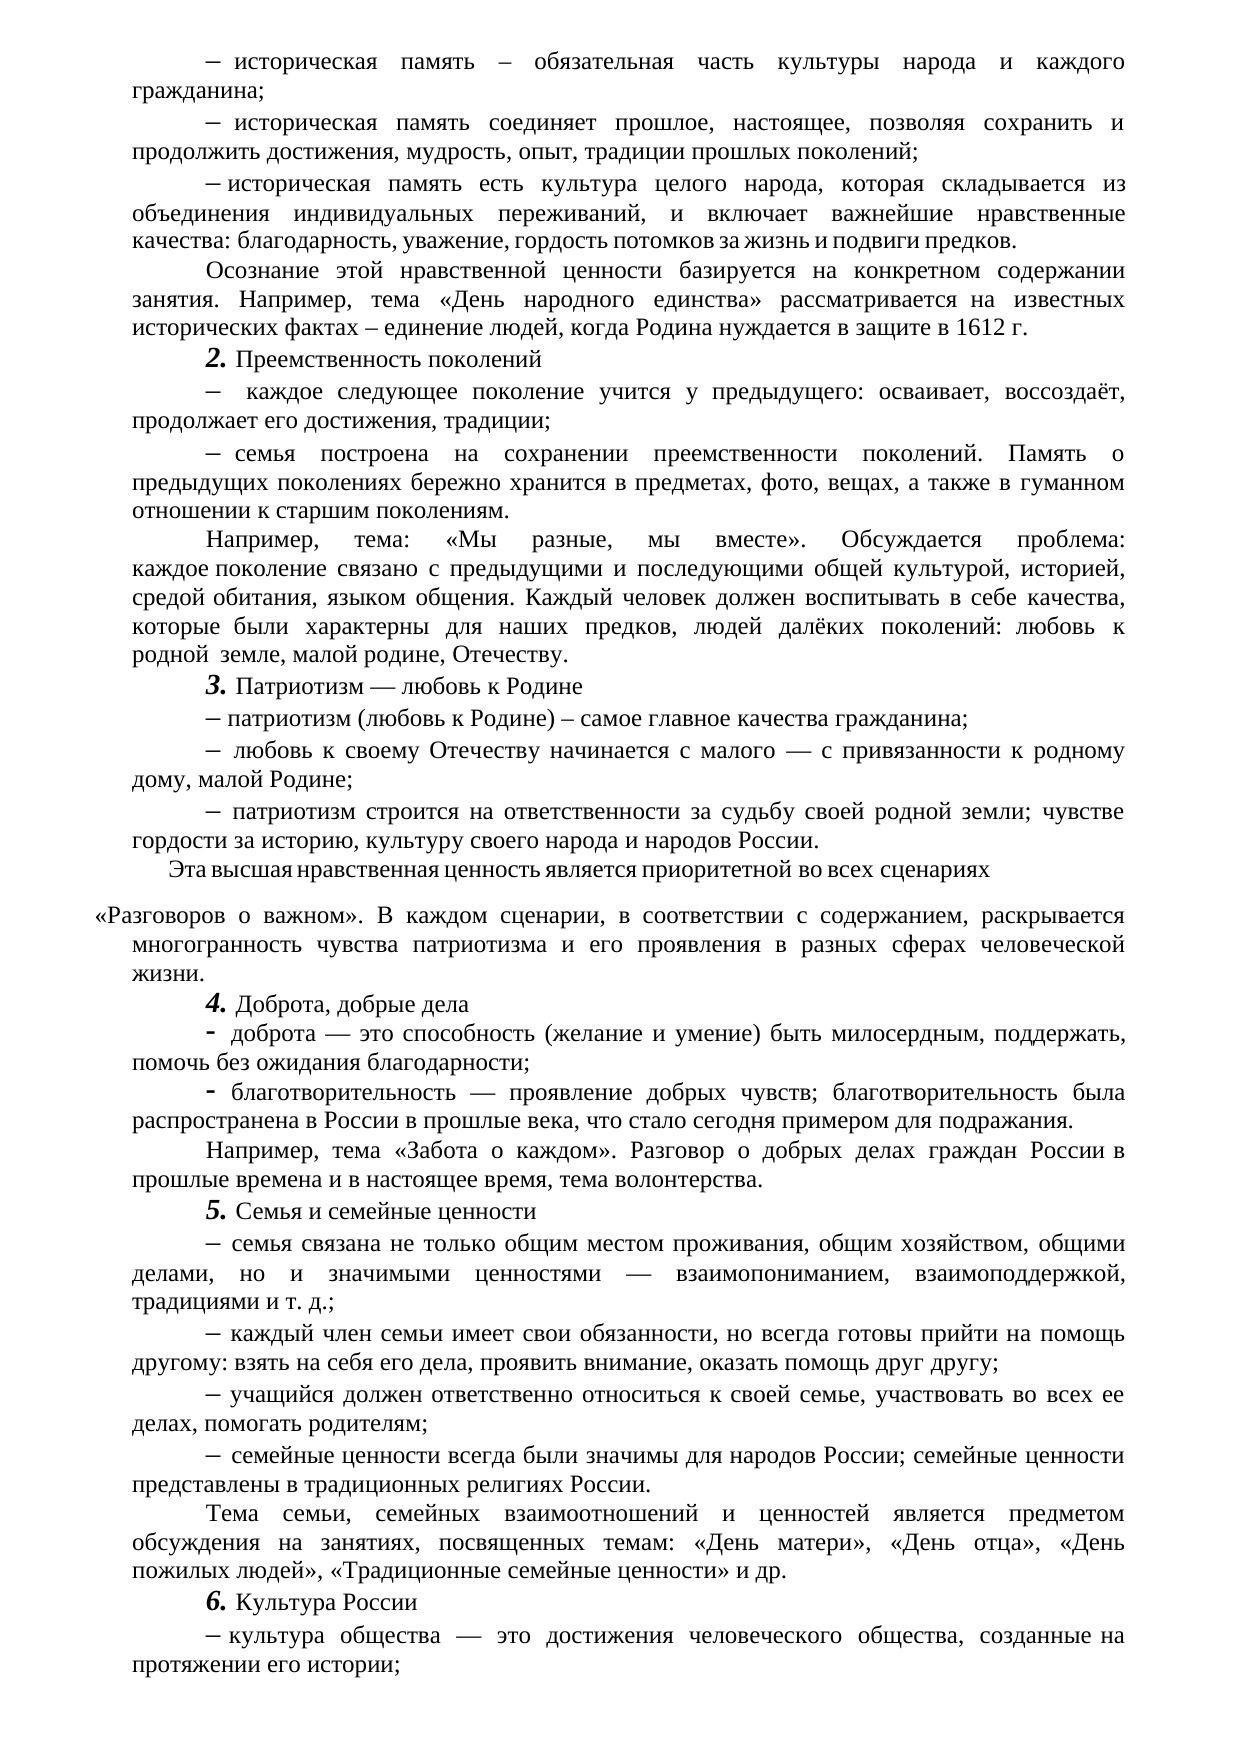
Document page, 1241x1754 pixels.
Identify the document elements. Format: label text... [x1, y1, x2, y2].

text – культура общества — это достижения человеческого общества, созданные на протяжении его истории; [132, 1617, 1129, 1677]
text – семейные ценности всегда были значимы для народов России; семейные ценности представлены в традиционных религиях России. [132, 1438, 1130, 1498]
text 5. Семья и семейные ценности [206, 1193, 1154, 1226]
text – учащийся должен ответственно относиться к своей семье, участвовать во всех ее делах, помогать родителям; [132, 1377, 1129, 1437]
text – историческая память есть культура целого народа, которая складывается из объединения индивидуальных переживаний, и включает важнейшие нравственные качества: благодарность,уважение,гордостьпотомковзажизньиподвигипредков. [132, 166, 1126, 254]
text – патриотизм (любовь к Родине) – самое главное качества гражданина; [206, 701, 1154, 733]
text Тема семьи, семейных взаимоотношений и ценностей является предметом обсуждения на занятиях, посвященных темам: «День матери», «День отца», «День пожилых людей», «Традиционные семейные ценности» и др. [132, 1499, 1125, 1584]
text «Разговоров о важном». В каждом сценарии, в соответствии с содержанием, раскрывается многогранность чувства патриотизма и его проявления в разных сферах человеческой жизни. [94, 900, 1125, 986]
text – каждый член семьи имеет свои обязанности, но всегда готовы прийти на помощь другому: взять на себя его дела, проявить внимание, оказать помощь друг другу; [132, 1316, 1130, 1376]
text благотворительность — проявление добрых чувств; благотворительность была распространена в России в прошлые века, что стало сегодня примером для подражания. [132, 1078, 1130, 1134]
text – семья связана не только общим местом проживания, общим хозяйством, общими делами, но и значимыми ценностями — взаимопониманием, взаимоподдержкой, традициями и т. д.; [132, 1226, 1126, 1315]
text – историческая память соединяет прошлое, настоящее, позволяя сохранить и продолжить достижения, мудрость, опыт, традиции прошлых поколений; [132, 104, 1129, 165]
text Например, тема «Забота о каждом». Разговор о добрых делах граждан России в прошлые времена и в настоящее время, тема волонтерства. [132, 1136, 1129, 1193]
text 2. Преемственность поколений [206, 341, 1154, 374]
text 6. Культура России [206, 1584, 1154, 1617]
text – любовь к своему Отечеству начинается с малого — с привязанности к родному дому, малой Родине; [132, 733, 1130, 793]
text доброта — это способность (желание и умение) быть милосердным, поддержать, помочь без ожидания благодарности; [132, 1019, 1130, 1075]
text – каждое следующее поколение учится у предыдущего: осваивает, воссоздаёт, продолжает его достижения, традиции; [132, 374, 1129, 433]
text – историческая память – обязательная часть культуры народа и каждого гражданина; [132, 44, 1129, 103]
text Этавысшаянравственнаяценностьявляетсяприоритетной вовсех сценариях [168, 855, 1154, 883]
text – патриотизм строится на ответственности за судьбу своей родной земли; чувстве гордости за историю, культуру своего народа и народов России. [132, 794, 1129, 854]
text Осознание этой нравственной ценности базируется на конкретном содержании занятия. Например, тема «День народного единства» рассматривается на известных исторических фактах – единение людей, когда Родина нуждается в защите в 1612 г. [132, 255, 1125, 341]
text Например, тема: «Мы разные, мы вместе». Обсуждается проблема: каждое поколение связано с предыдущими и последующими общей культурой, историей, средой обитания, языком общения. Каждый человек должен воспитывать в себе качества, которые были характерны для наших предков, людей далёких поколений: любовь к родной земле, малой родине, Отечеству. [132, 524, 1126, 668]
text 4. Доброта, добрые дела [206, 987, 1154, 1019]
text – семья построена на сохранении преемственности поколений. Память о предыдущих поколениях бережно хранится в предметах, фото, вещах, а также в гуманном отношении к старшим поколениям. [132, 435, 1126, 524]
text 3. Патриотизм — любовь к Родине [206, 668, 1154, 701]
